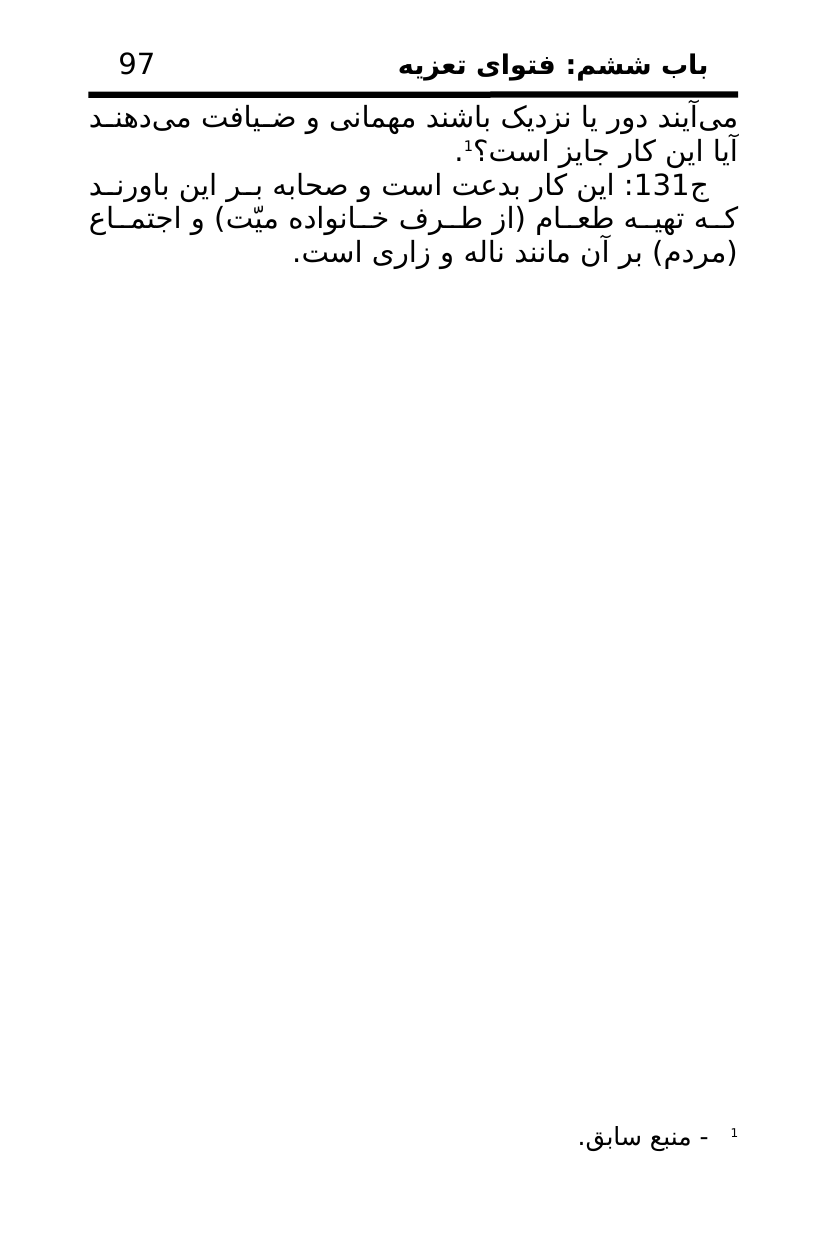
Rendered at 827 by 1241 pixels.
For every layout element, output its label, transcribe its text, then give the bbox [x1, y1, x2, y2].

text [89, 100, 738, 168]
text ج131: این کار بدعت است و صحابه بر این باورند که تهیه طعام (از طرف خانواده میّت) و اجتماع (مردم) بر آن مانند ناله و زاری است. [89, 168, 738, 270]
